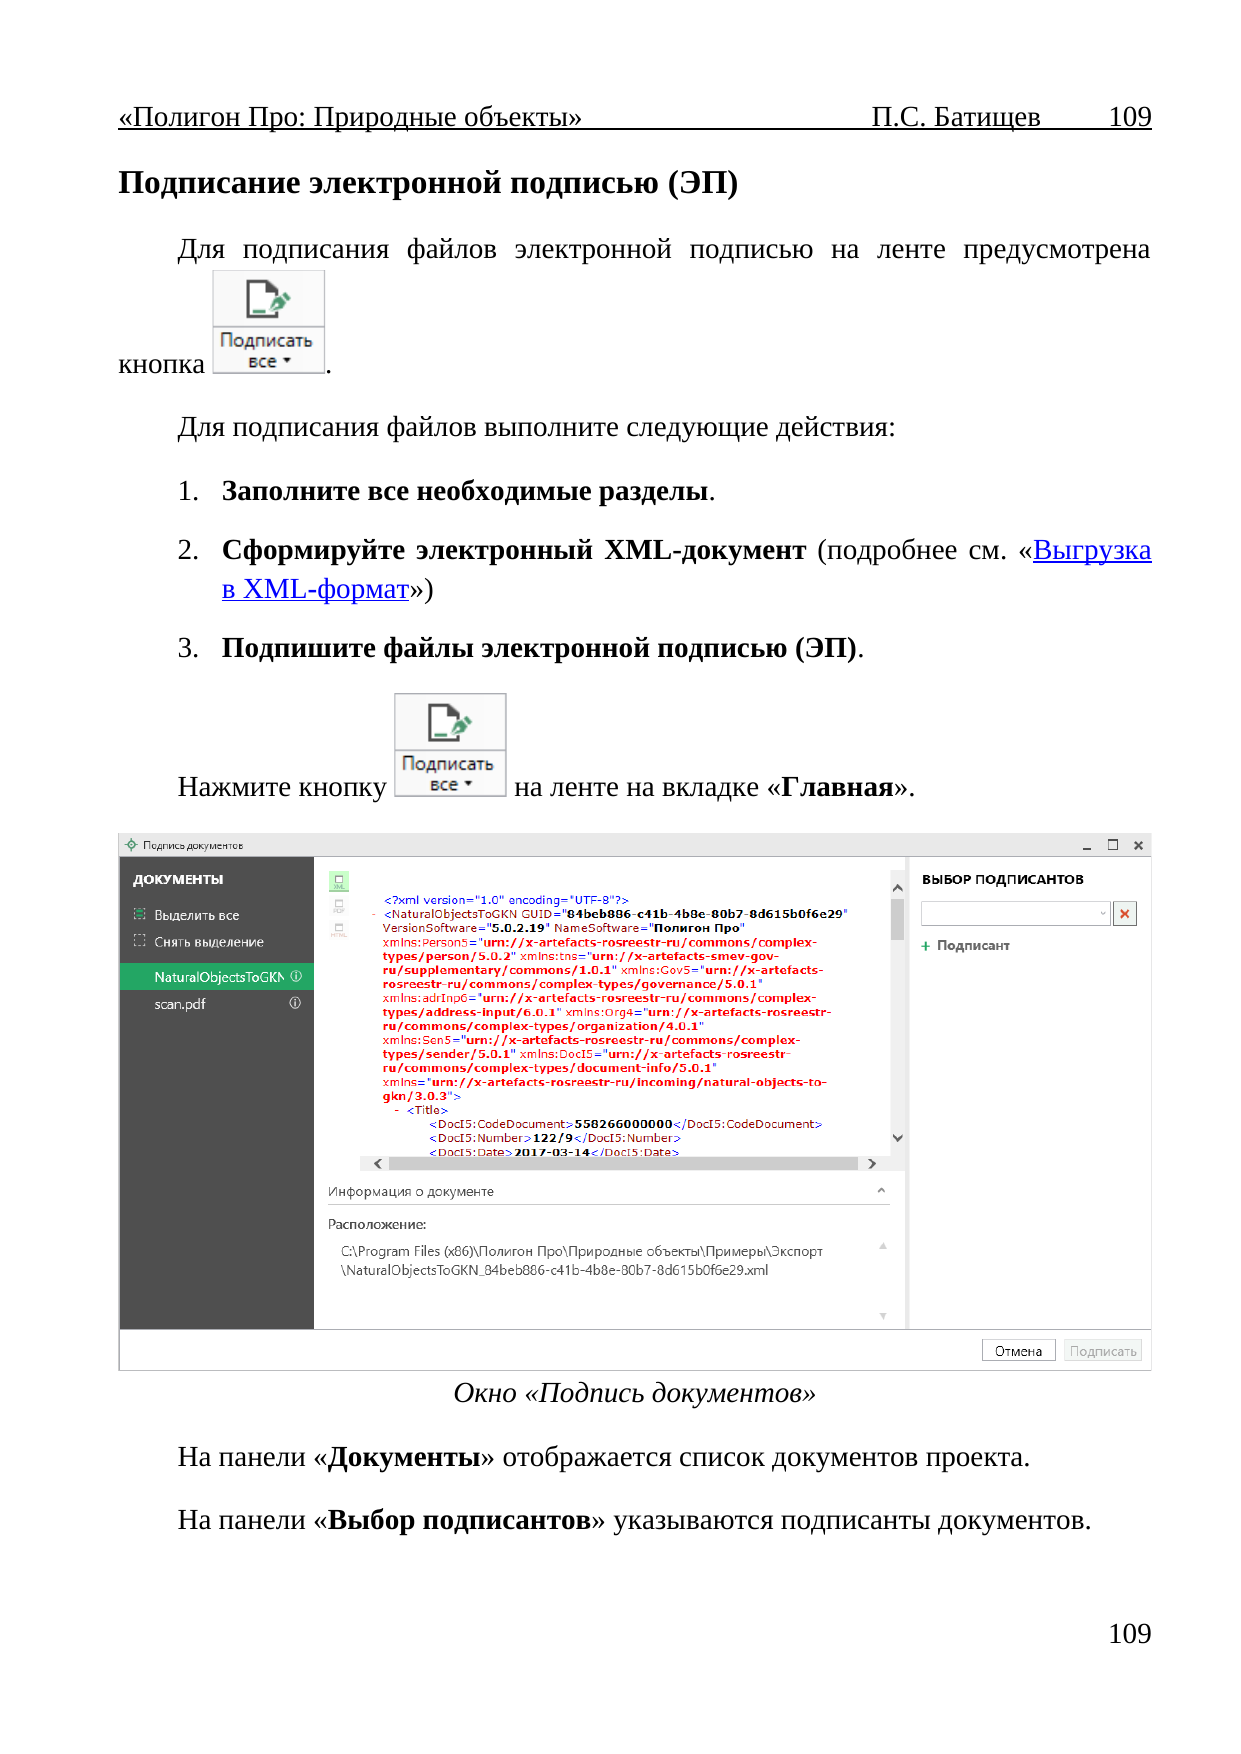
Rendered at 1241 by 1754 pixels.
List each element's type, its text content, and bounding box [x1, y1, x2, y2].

list Заполните все необходимые разделы. [177, 473, 1152, 506]
text Для подписания файлов выполните следующие действия: [118, 409, 1152, 443]
list Сформируйте электронный XML-документ (подробнее см. «Выгрузка в XML-формат») [177, 532, 1152, 604]
picture [212, 270, 325, 374]
subtitle Подписание электронной подписью (ЭП) [118, 162, 1152, 201]
picture [118, 833, 1152, 1371]
picture [394, 693, 507, 797]
text На панели «Документы» отображается список документов проекта. [118, 1439, 1152, 1472]
text Для подписания файлов электронной подписью на ленте предусмотрена кнопка . [118, 231, 1152, 379]
list Подпишите файлы электронной подписью (ЭП). [177, 630, 1152, 664]
text Нажмите кнопку на ленте на вкладке «Главная». [118, 694, 1152, 803]
text На панели «Выбор подписантов» указываются подписанты документов. [118, 1502, 1152, 1536]
text Окно «Подпись документов» [118, 1371, 1152, 1409]
